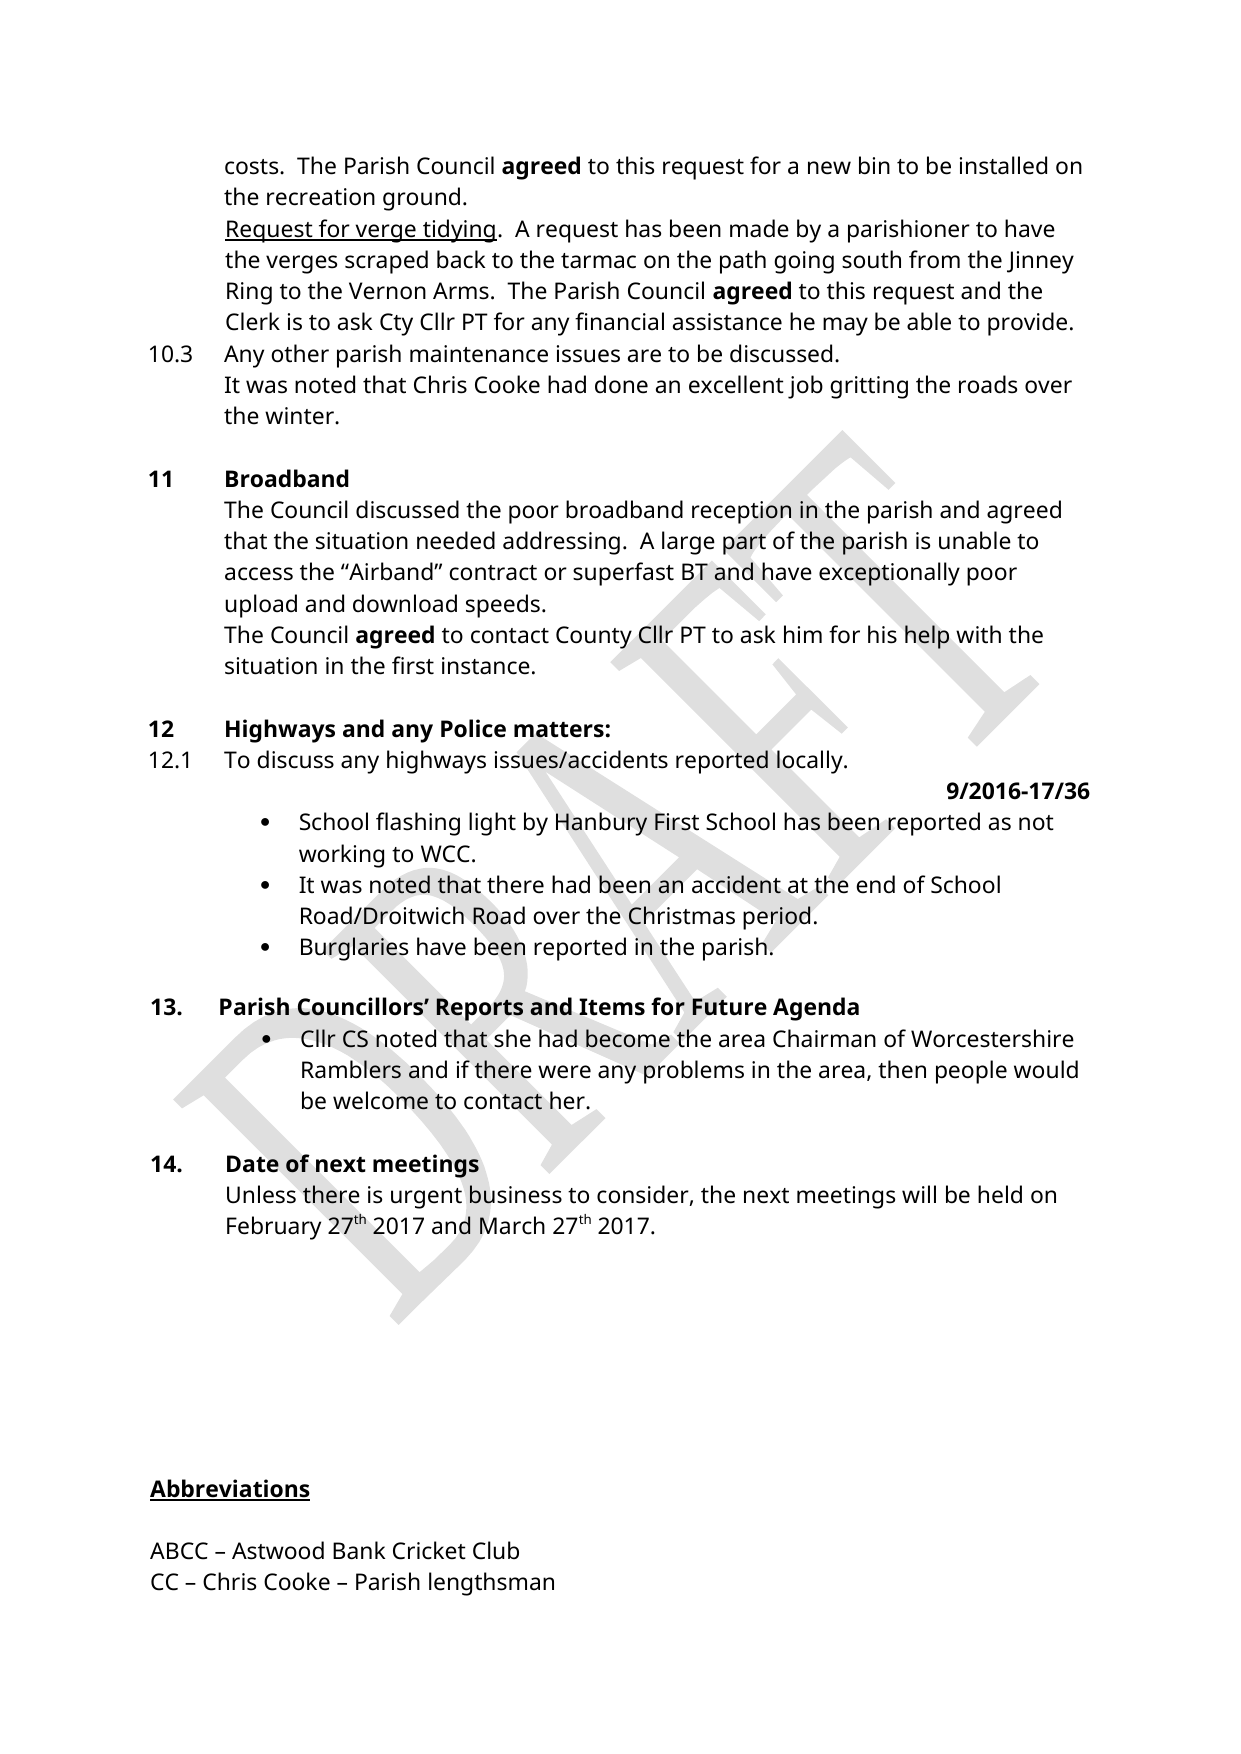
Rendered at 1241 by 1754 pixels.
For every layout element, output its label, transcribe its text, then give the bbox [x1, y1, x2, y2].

text 12.1 To discuss any highways issues/accidents reported locally. [148, 744, 1090, 775]
list It was noted that there had been an accident at the end of School Road/Droitwich Road over the Christmas period. [261, 869, 1090, 931]
text 13. Parish Councillors’ Reports and Items for Future Agenda [150, 991, 1090, 1022]
list Cllr CS noted that she had become the area Chairman of Worcestershire Ramblers and if there were any problems in the area, then people would be welcome to contact her. [262, 1022, 1090, 1116]
text ABCC – Astwood Bank Cricket Club [150, 1535, 1090, 1566]
text Request for verge tidying. A request has been made by a parishioner to have the verges scraped back to the tarmac on the path going south from the Jinney Ring to the Vernon Arms. The Parish Council agreed to this request and the Clerk is to ask Cty Cllr PT for any financial assistance he may be able to provide. [225, 212, 1090, 337]
text CC – Chris Cooke – Parish lengthsman [150, 1566, 1090, 1597]
list Burglaries have been reported in the parish. [261, 931, 1090, 962]
text Abbreviations [150, 1472, 1090, 1504]
text 12 Highways and any Police matters: [148, 712, 1090, 744]
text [224, 150, 1090, 212]
text 10.3 Any other parish maintenance issues are to be discussed. [148, 337, 1090, 369]
text It was noted that Chris Cooke had done an excellent job gritting the roads over the winter. [148, 369, 1090, 431]
text The Council discussed the poor broadband reception in the parish and agreed that the situation needed addressing. A large part of the parish is unable to access the “Airband” contract or superfast BT and have exceptionally poor upload and download speeds. [148, 494, 1090, 619]
text The Council agreed to contact County Cllr PT to ask him for his help with the situation in the first instance. [148, 619, 1090, 681]
text 11 Broadband [148, 462, 1090, 494]
text 14. Date of next meetings [150, 1147, 1090, 1179]
list School flashing light by Hanbury First School has been reported as not working to WCC. [261, 806, 1090, 869]
text 9/2016-17/36 [223, 775, 1090, 806]
text Unless there is urgent business to consider, the next meetings will be held on February 27th 2017 and March 27th 2017. [225, 1179, 1090, 1241]
